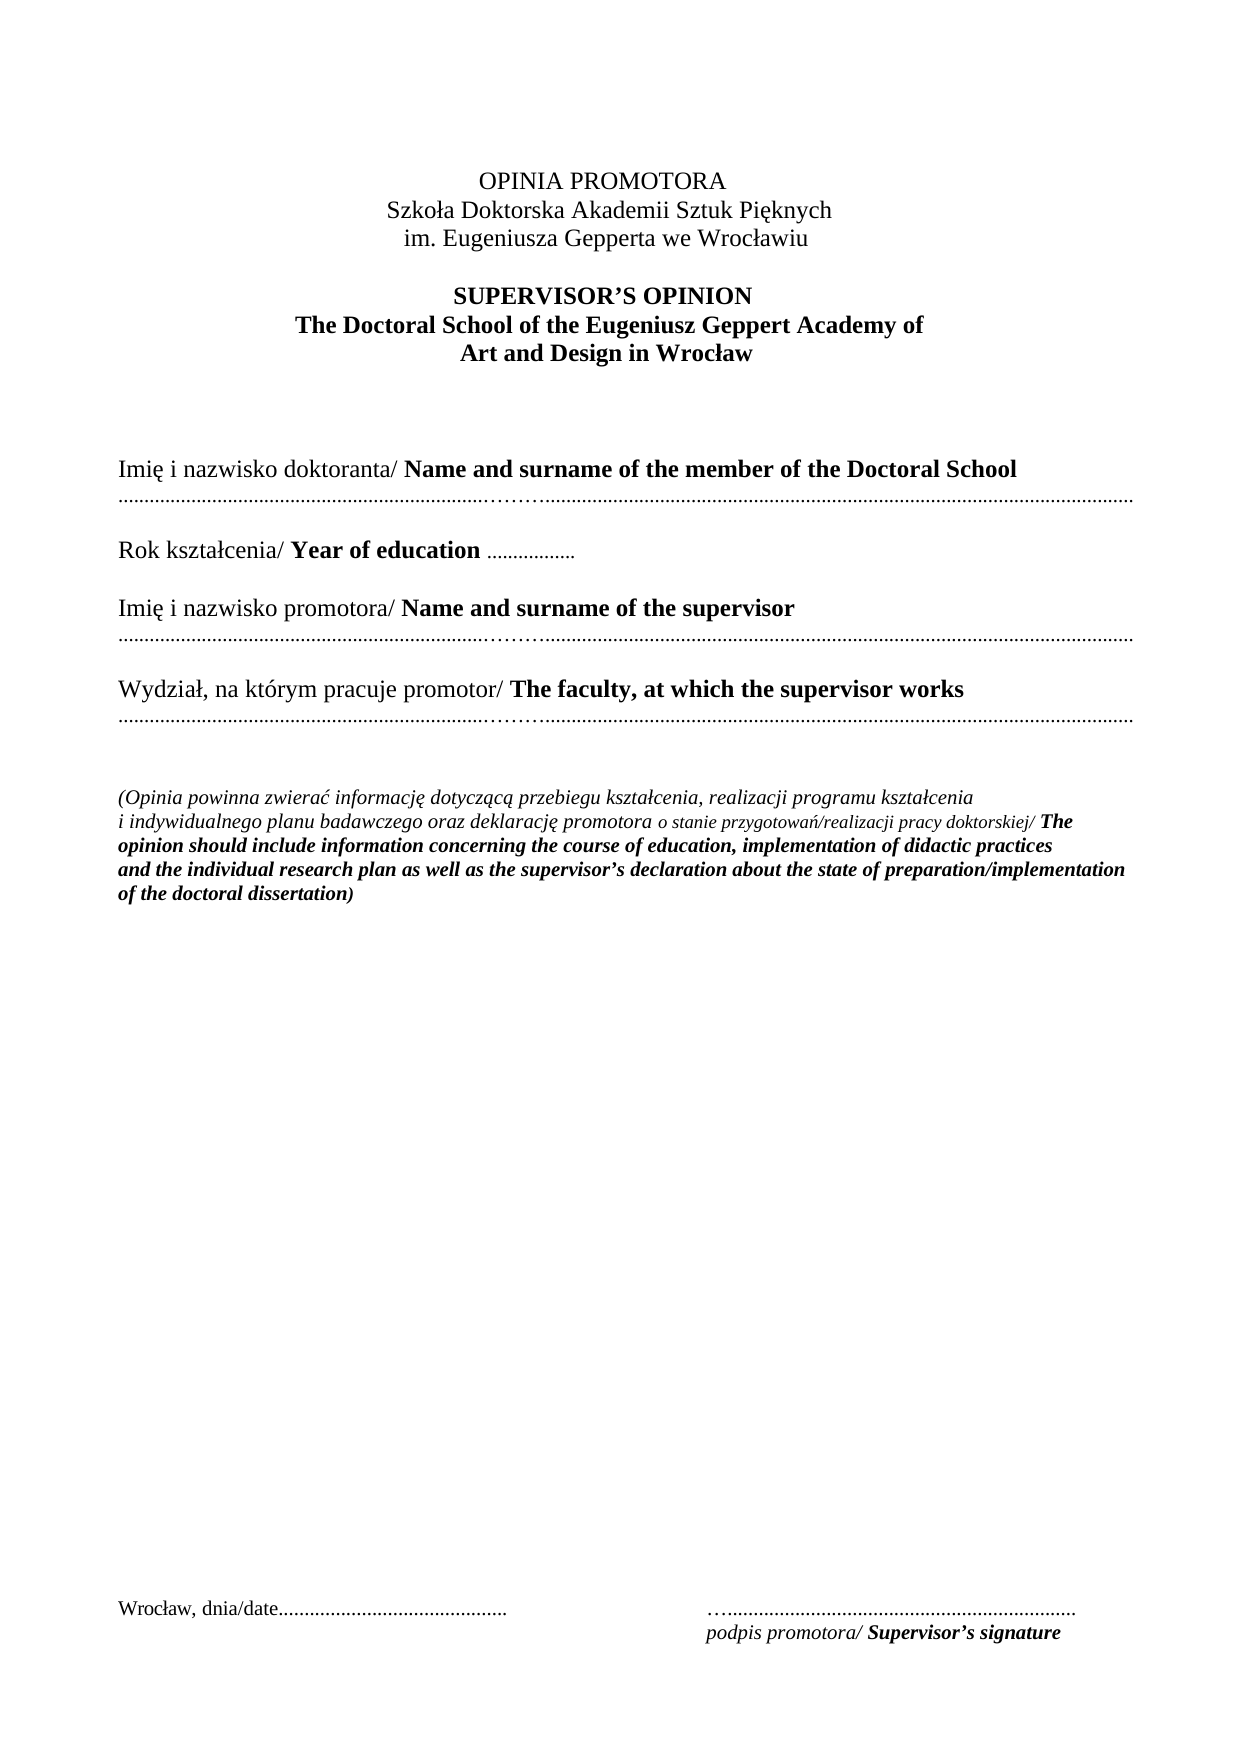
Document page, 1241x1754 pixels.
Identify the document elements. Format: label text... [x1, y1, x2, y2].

text Wrocław, dnia/date............................................ …................................................................... [118, 1596, 1134, 1620]
text SUPERVISOR’S OPINION [106, 281, 1099, 310]
text podpis promotora/ Supervisor’s signature [118, 1620, 1134, 1644]
text Imię i nazwisko promotora/ Name and surname of the supervisor ......................................................................………................................................................................................................. [118, 593, 1134, 646]
text (Opinia powinna zwierać informację dotyczącą przebiegu kształcenia, realizacji programu kształcenia [118, 785, 1134, 809]
text The Doctoral School of the Eugeniusz Geppert Academy of [106, 310, 1106, 338]
text i indywidualnego planu badawczego oraz deklarację promotora o stanie przygotowań/realizacji pracy doktorskiej/ The opinion should include information concerning the course of education, implementation of didactic practices [118, 809, 1134, 857]
text Art and Design in Wrocław [106, 338, 1106, 367]
text Imię i nazwisko doktoranta/ Name and surname of the member of the Doctoral School ......................................................................………................................................................................................................. [118, 454, 1134, 507]
text Rok kształcenia/ Year of education ................. [118, 535, 1134, 564]
text im. Eugeniusza Gepperta we Wrocławiu [106, 223, 1099, 252]
text Szkoła Doktorska Akademii Sztuk Pięknych [106, 195, 1106, 223]
text Wydział, na którym pracuje promotor/ The faculty, at which the supervisor works ......................................................................………................................................................................................................. [118, 674, 1134, 727]
text and the individual research plan as well as the supervisor’s declaration about the state of preparation/implementation of the doctoral dissertation) [118, 857, 1134, 905]
text OPINIA PROMOTORA [106, 166, 1099, 195]
